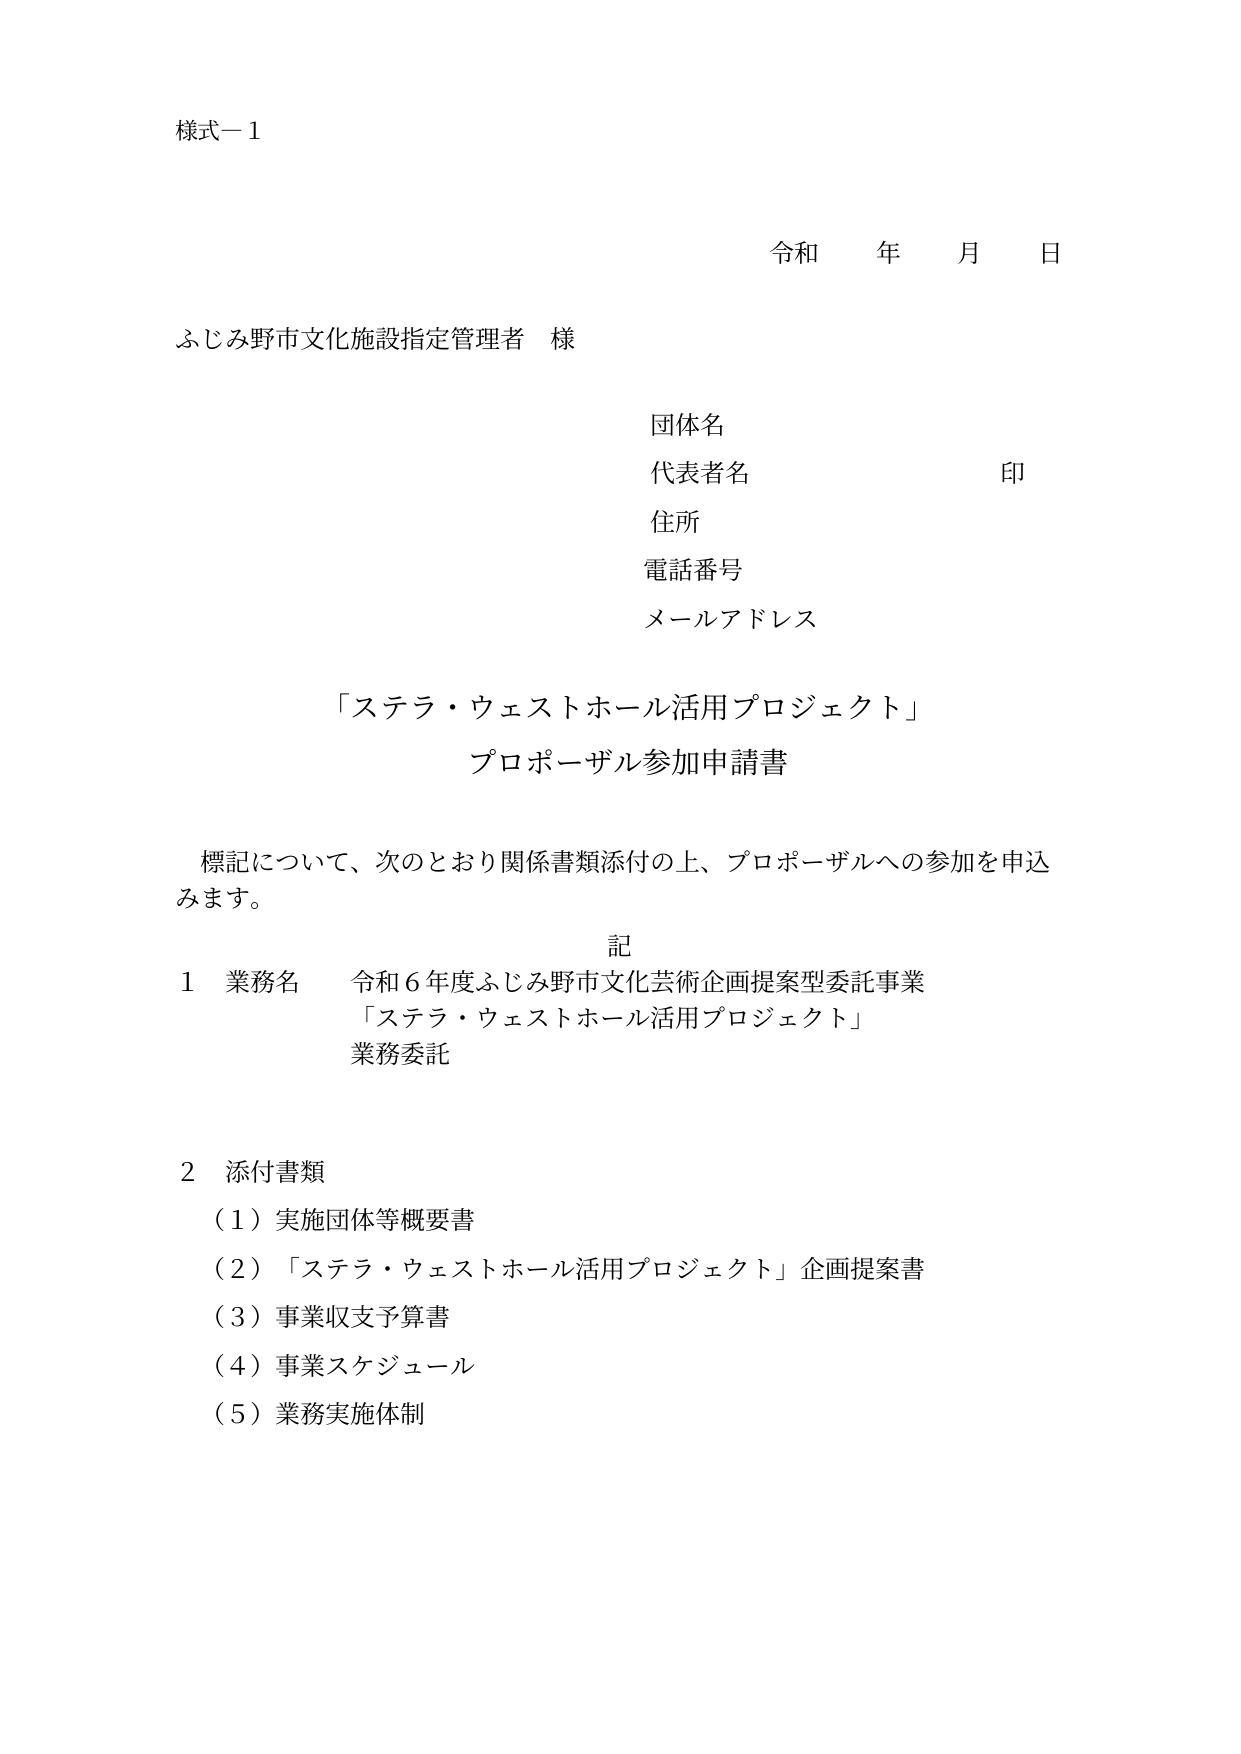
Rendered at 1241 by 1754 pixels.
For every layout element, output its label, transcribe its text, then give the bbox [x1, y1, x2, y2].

text ２ 添付書類 [175, 1152, 1064, 1188]
text 「ステラ・ウェストホール活用プロジェクト」 [175, 999, 1064, 1035]
text 団体名 [650, 406, 1064, 442]
text （４）事業スケジュール [175, 1346, 1064, 1382]
text 様式―１ [175, 113, 1064, 146]
text 令和 年 月 日 [175, 234, 1064, 270]
text 住所 [650, 503, 1064, 538]
text メールアドレス [643, 599, 1064, 635]
text ふじみ野市文化施設指定管理者 様 [175, 320, 1064, 356]
text （３）事業収支予算書 [175, 1298, 1064, 1334]
text 「ステラ・ウェストホール活用プロジェクト」 [191, 685, 1064, 727]
text プロポーザル参加申請書 [191, 740, 1064, 782]
text 標記について、次のとおり関係書類添付の上、プロポーザルへの参加を申込みます。 [175, 843, 1064, 914]
text （２）「ステラ・ウェストホール活用プロジェクト」企画提案書 [175, 1249, 1064, 1285]
text （１）実施団体等概要書 [175, 1201, 1064, 1237]
text 電話番号 [643, 551, 1064, 587]
text １ 業務名 令和６年度ふじみ野市文化芸術企画提案型委託事業 [175, 963, 1064, 999]
subtitle 記 [175, 927, 1064, 963]
text （５）業務実施体制 [175, 1395, 1064, 1431]
text 業務委託 [175, 1035, 1064, 1071]
text 代表者名 印 [650, 454, 1064, 490]
